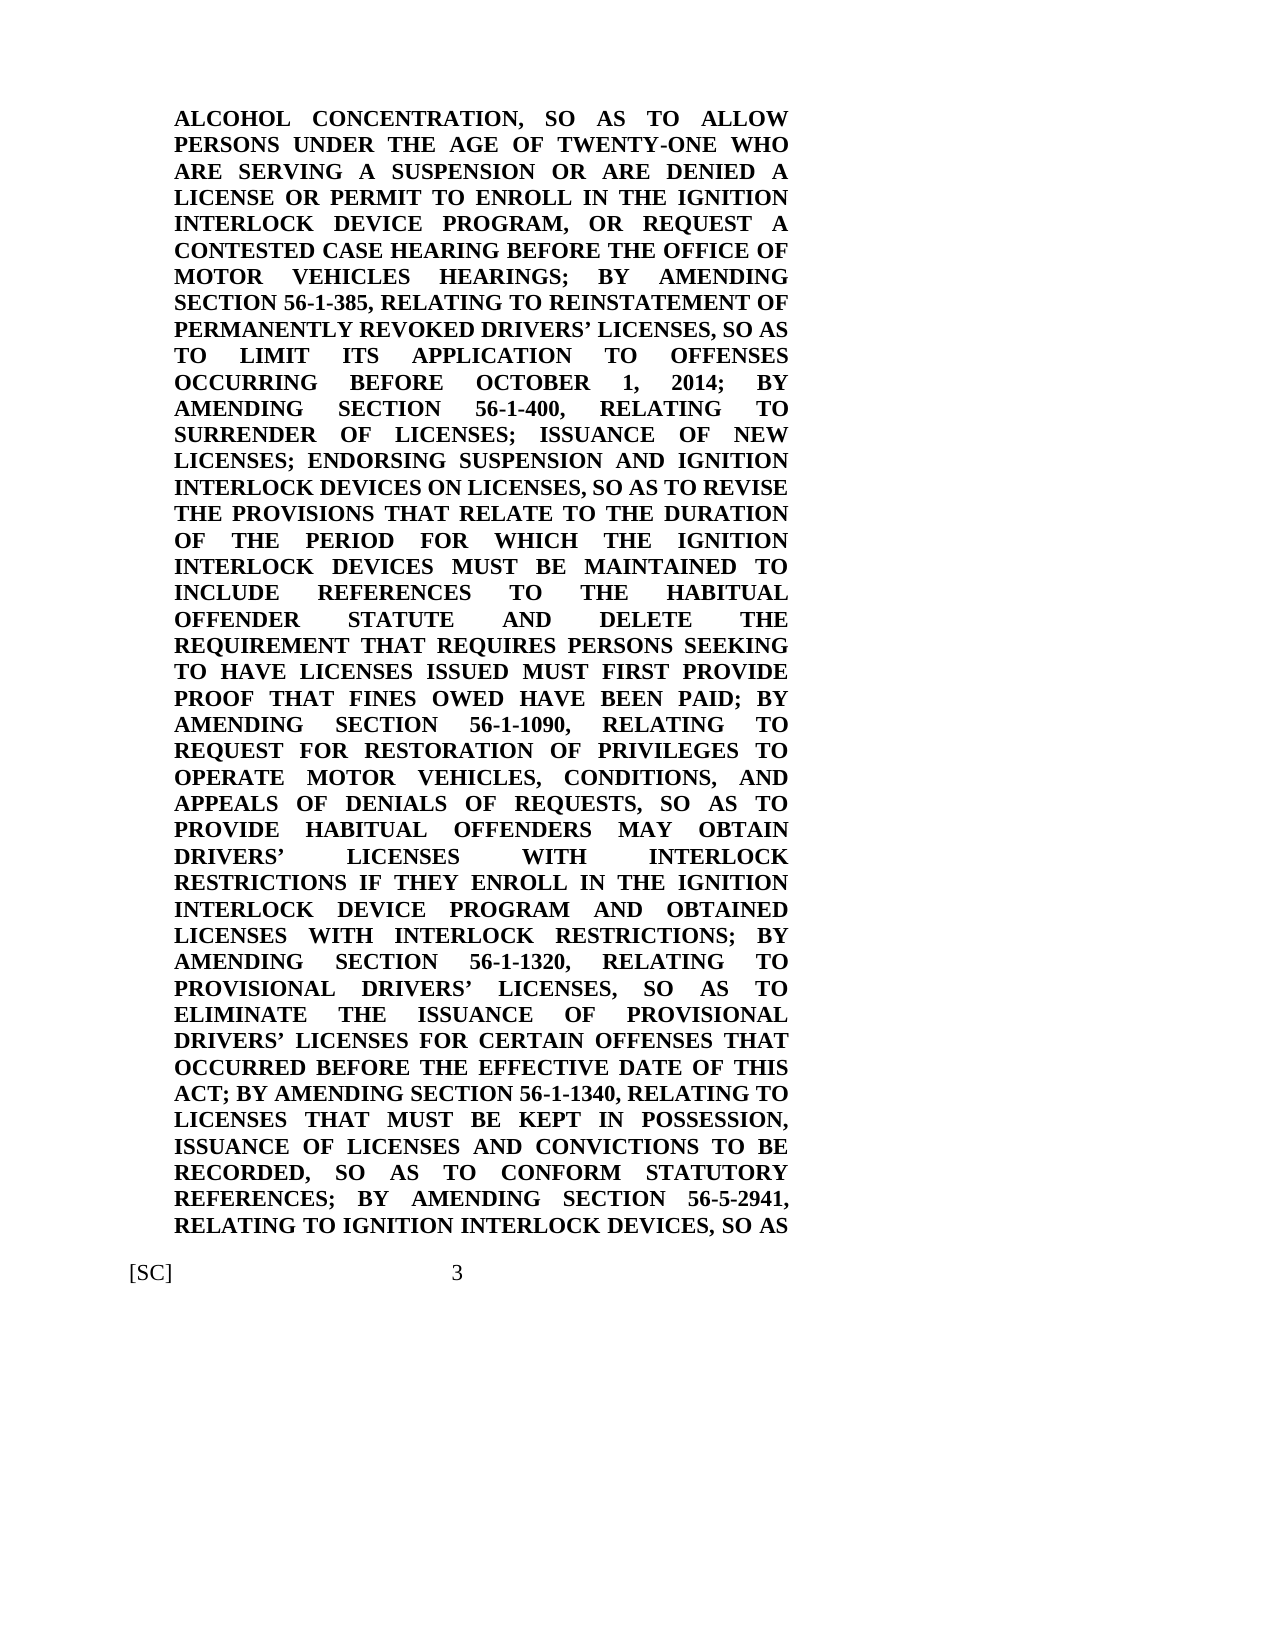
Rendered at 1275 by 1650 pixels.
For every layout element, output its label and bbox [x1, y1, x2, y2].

title [129, 105, 789, 1238]
